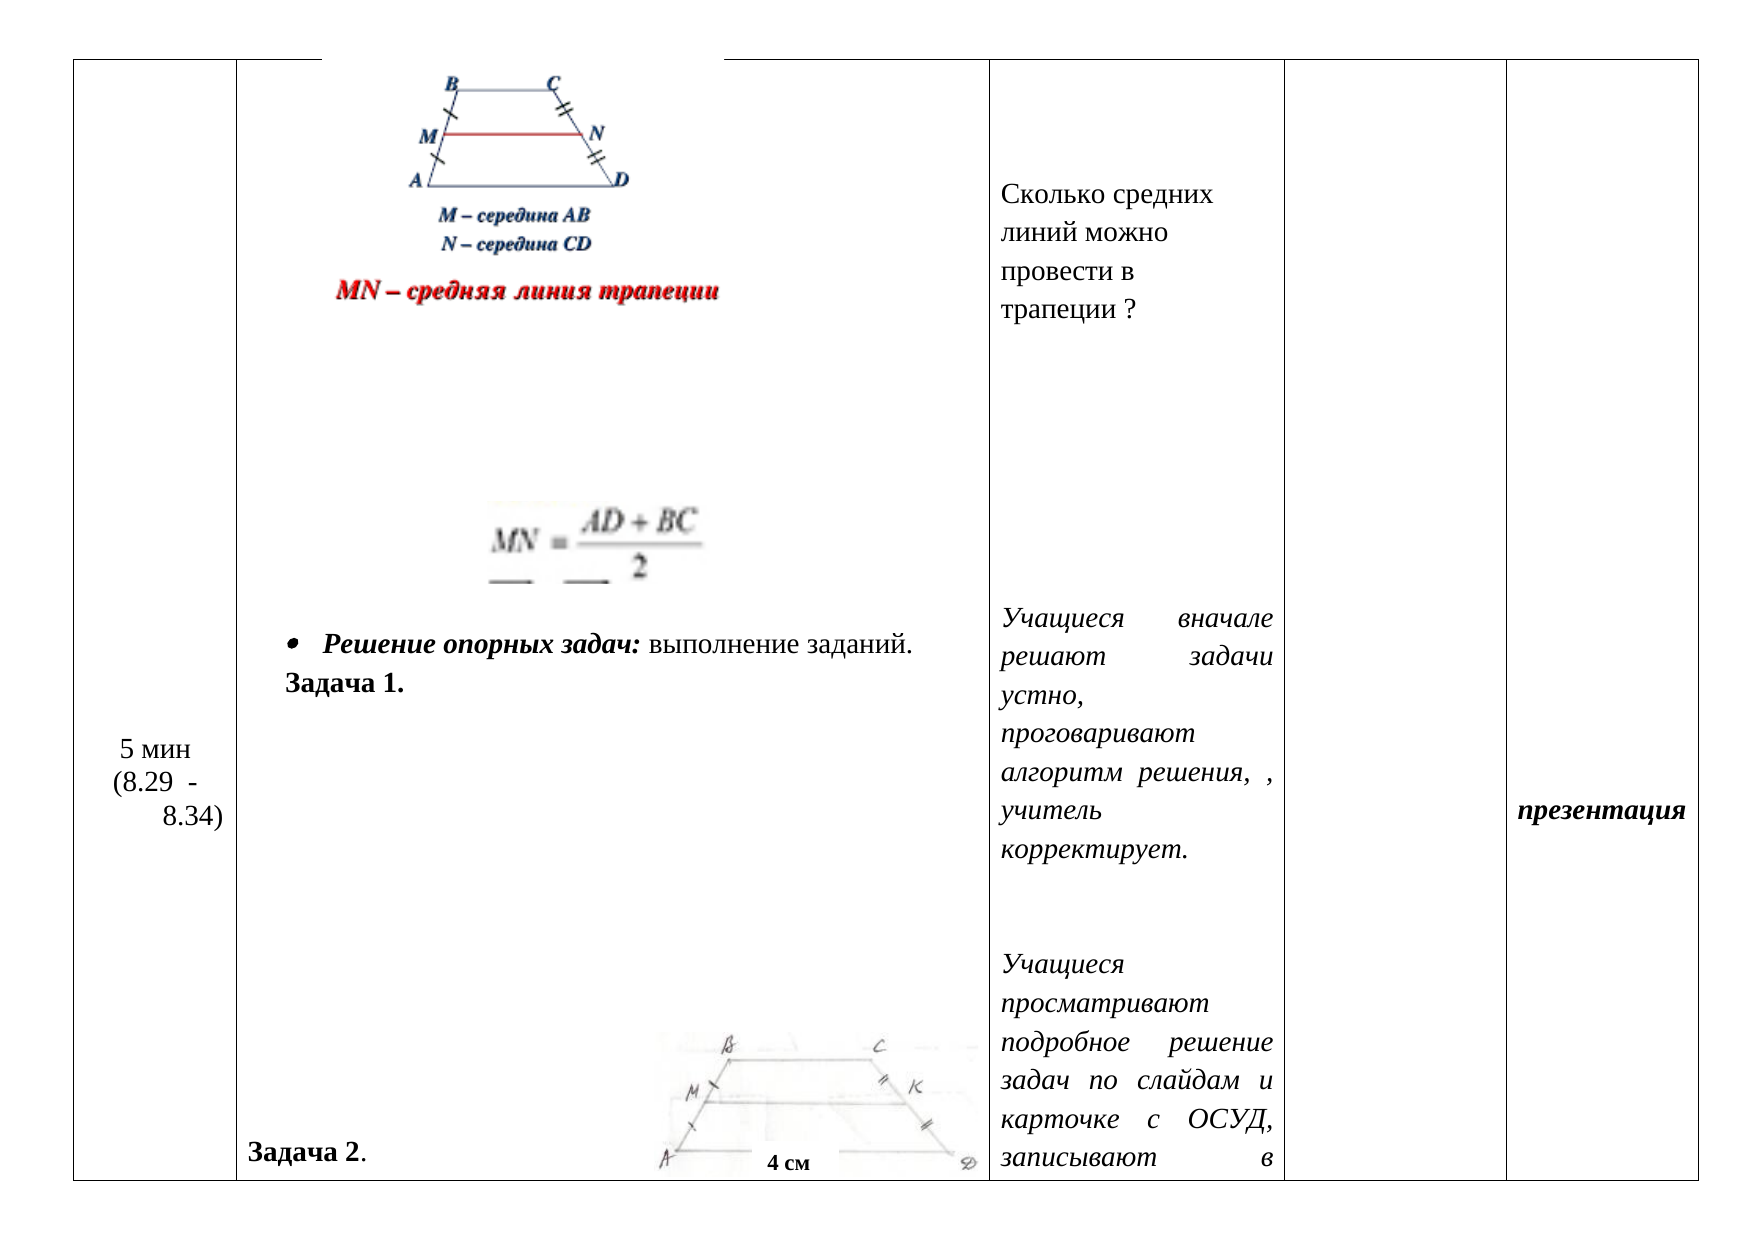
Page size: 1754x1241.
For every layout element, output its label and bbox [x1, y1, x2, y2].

table_cell [74, 60, 236, 1180]
table_cell [990, 60, 1284, 1180]
table_cell [237, 60, 989, 1180]
table_cell [1507, 60, 1698, 1180]
table_cell [1285, 60, 1506, 1180]
picture [653, 1032, 978, 1176]
picture [322, 59, 725, 359]
picture [487, 501, 739, 584]
